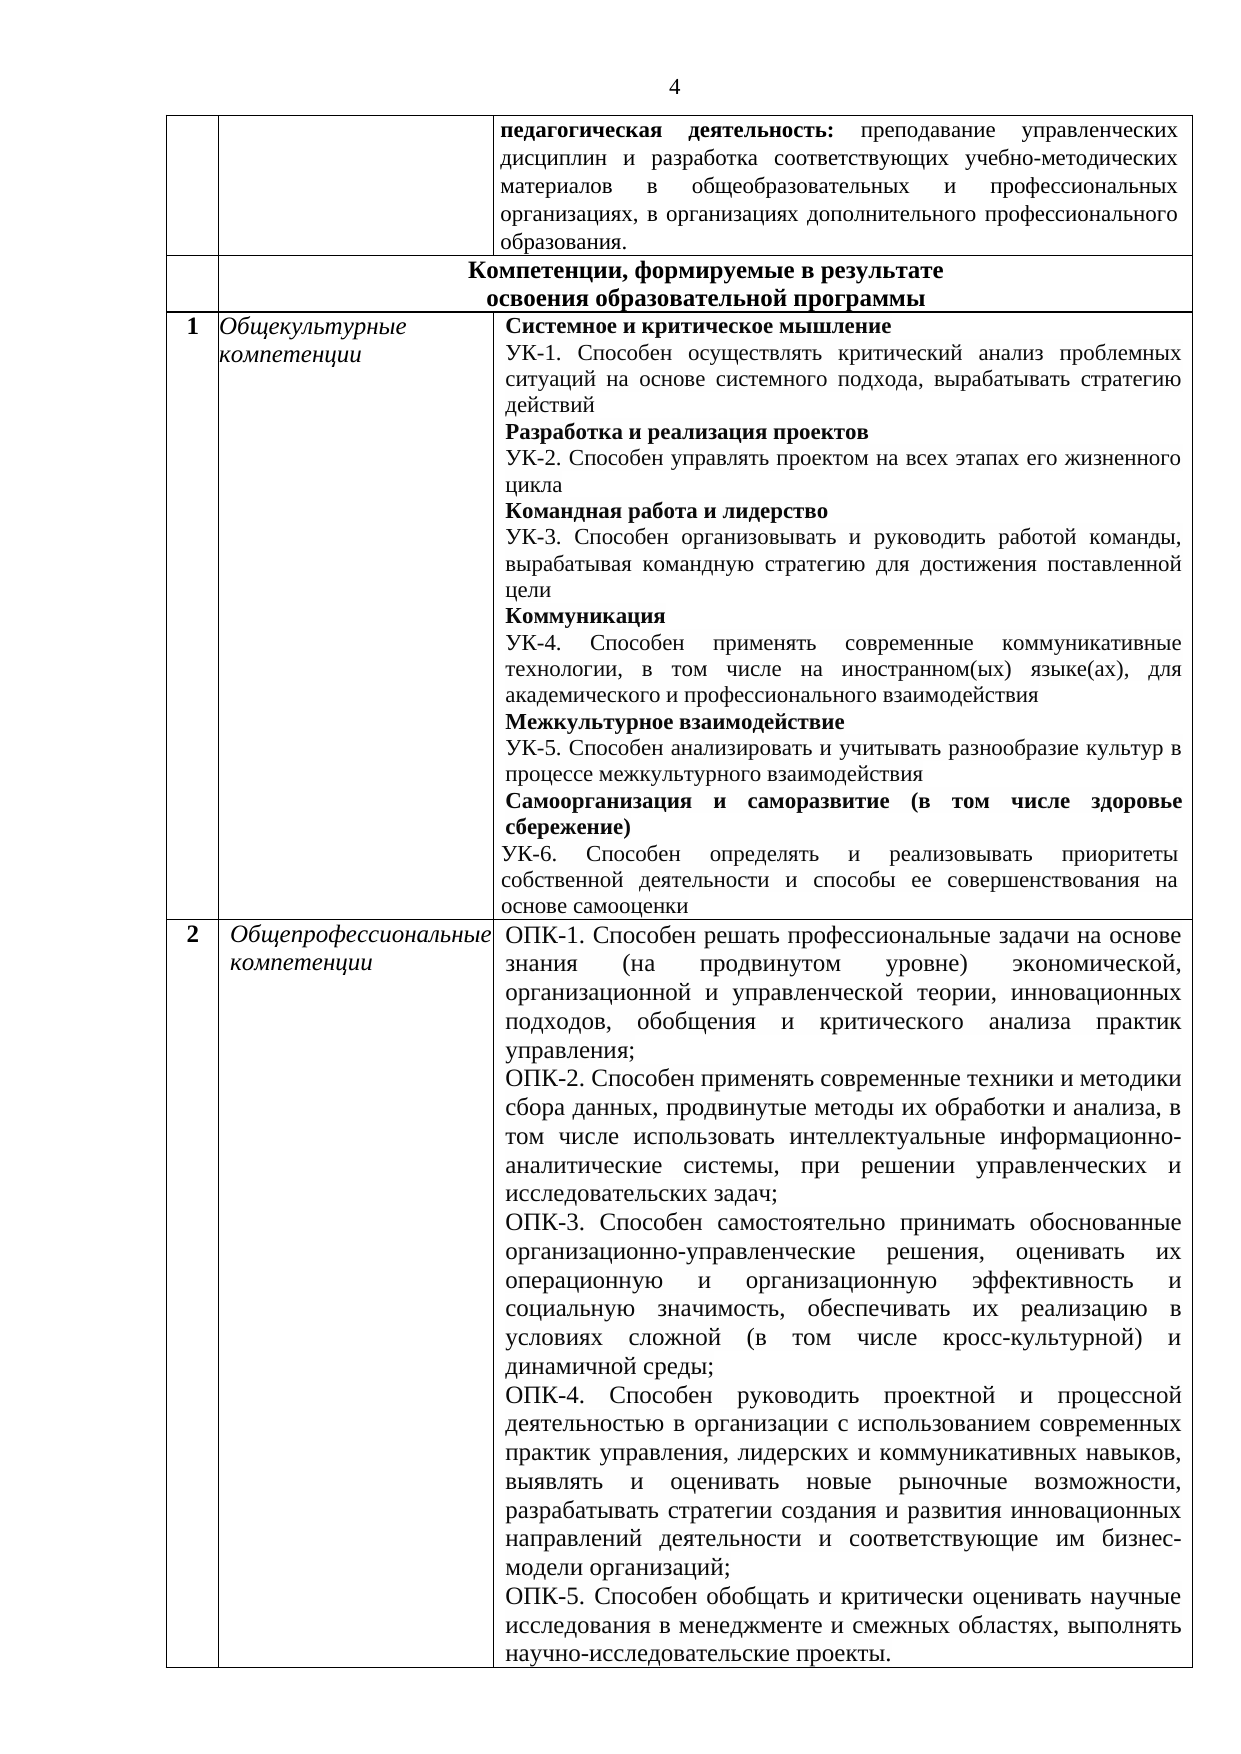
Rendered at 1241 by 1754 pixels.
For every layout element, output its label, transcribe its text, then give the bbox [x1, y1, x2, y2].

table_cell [219, 116, 493, 255]
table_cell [494, 116, 1192, 255]
table_cell 2 [167, 920, 218, 1667]
table_cell Общекультурные компетенции [219, 313, 493, 919]
table_cell Общепрофессиональные компетенции [219, 920, 493, 1667]
table_cell Системное и критическое мышление УК-1. Способен осуществлять критический анализ проблемных ситуаций на основе системного подхода, вырабатывать стратегию действий Разработка и реализация проектов УК-2. Способен управлять проектом на всех этапах его жизненного цикла Командная работа и лидерство УК-3. Способен организовывать и руководить работой команды, вырабатывая командную стратегию для достижения поставленной цели Коммуникация УК-4. Способен применять современные коммуникативные технологии, в том числе на иностранном(ых) языке(ах), для академического и профессионального взаимодействия Межкультурное взаимодействие УК-5. Способен анализировать и учитывать разнообразие культур в процессе межкультурного взаимодействия Самоорганизация и саморазвитие (в том числе здоровье сбережение) УК-6. Способен определять и реализовывать приоритеты собственной деятельности и способы ее совершенствования на основе самооценки [494, 313, 1192, 919]
table_cell [167, 256, 218, 311]
table_cell 1 [167, 313, 218, 919]
table_cell 4 [167, 116, 218, 255]
table_cell ОПК-1. Способен решать профессиональные задачи на основе знания (на продвинутом уровне) экономической, организационной и управленческой теории, инновационных подходов, обобщения и критического анализа практик управления; ОПК-2. Способен применять современные техники и методики сбора данных, продвинутые методы их обработки и анализа, в том числе использовать интеллектуальные информационно-аналитические системы, при решении управленческих и исследовательских задач; ОПК-3. Способен самостоятельно принимать обоснованные организационно-управленческие решения, оценивать их операционную и организационную эффективность и социальную значимость, обеспечивать их реализацию в условиях сложной (в том числе кросс-культурной) и динамичной среды; ОПК-4. Способен руководить проектной и процессной деятельностью в организации с использованием современных практик управления, лидерских и коммуникативных навыков, выявлять и оценивать новые рыночные возможности, разрабатывать стратегии создания и развития инновационных направлений деятельности и соответствующие им бизнес-модели организаций; ОПК-5. Способен обобщать и критически оценивать научные исследования в менеджменте и смежных областях, выполнять научно-исследовательские проекты. [494, 920, 1192, 1667]
table_cell Компетенции, формируемые в результате освоения образовательной программы [219, 256, 1192, 311]
